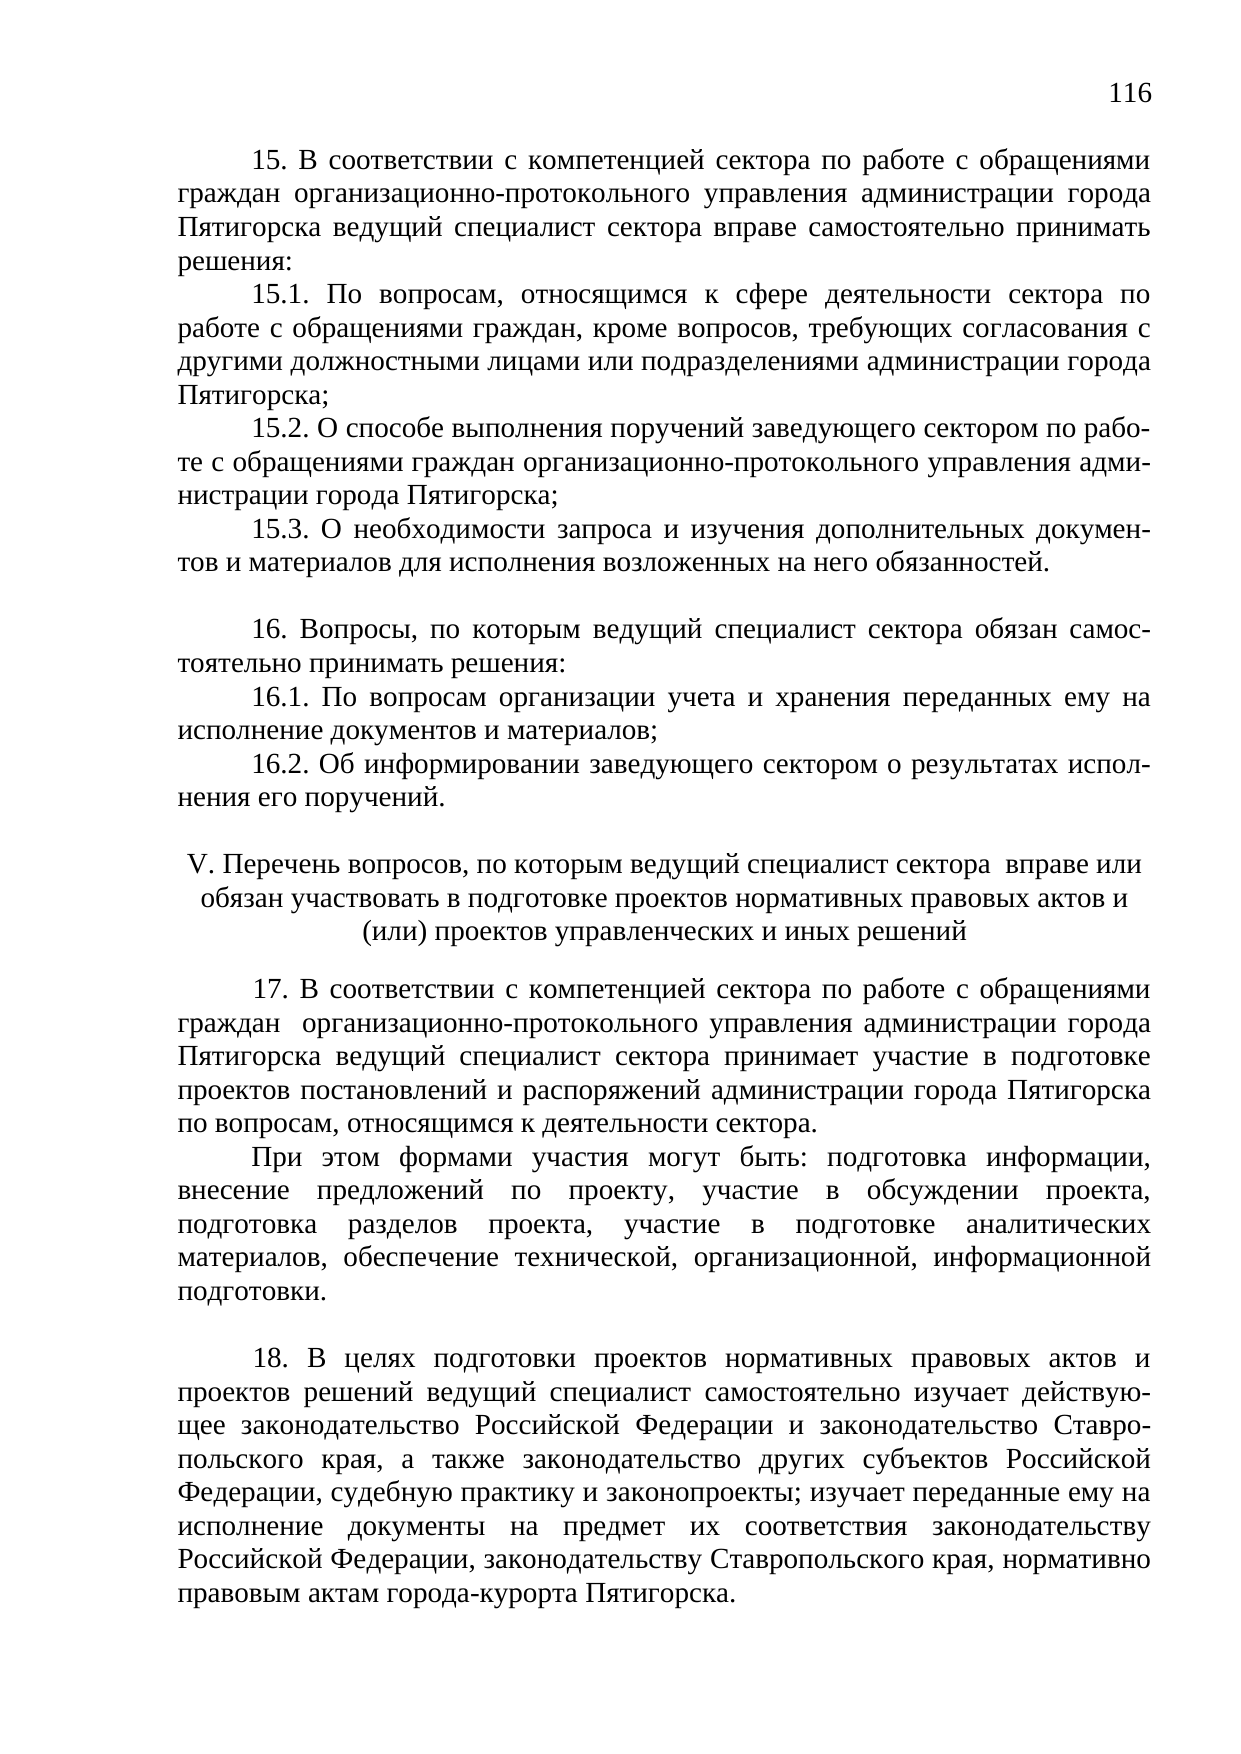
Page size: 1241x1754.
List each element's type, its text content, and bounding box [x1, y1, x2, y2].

text 17. В соответствии с компетенцией сектора по работе с обращениями граждан организационно-протокольного управления администрации города Пятигорска ведущий специалист сектора принимает участие в подготовке проектов постановлений и распоряжений администрации города Пятигорска по вопросам, относящимся к деятельности сектора. [177, 971, 1152, 1139]
text V. Перечень вопросов, по которым ведущий специалист сектора вправе или обязан участвовать в подготовке проектов нормативных правовых актов и (или) проектов управленческих и иных решений [177, 846, 1152, 947]
text При этом формами участия могут быть: подготовка информации, внесение предложений по проекту, участие в обсуждении проекта, подготовка разделов проекта, участие в подготовке аналитических материалов, обеспечение технической, организационной, информационной подготовки. [177, 1139, 1152, 1307]
text 15.2. О способе выполнения поручений заведующего сектором по рабо-те с обращениями граждан организационно-протокольного управления адми-нистрации города Пятигорска; [177, 410, 1152, 511]
text 18. В целях подготовки проектов нормативных правовых актов и проектов решений ведущий специалист самостоятельно изучает действую-щее законодательство Российской Федерации и законодательство Ставро-польского края, а также законодательство других субъектов Российской Федерации, судебную практику и законопроекты; изучает переданные ему на исполнение документы на предмет их соответствия законодательству Российской Федерации, законодательству Ставропольского края, нормативно правовым актам города-курорта Пятигорска. [177, 1340, 1152, 1608]
text 16.1. По вопросам организации учета и хранения переданных ему на исполнение документов и материалов; [177, 679, 1152, 746]
text 16.2. Об информировании заведующего сектором о результатах испол-нения его поручений. [177, 746, 1152, 813]
text 15.1. По вопросам, относящимся к сфере деятельности сектора по работе с обращениями граждан, кроме вопросов, требующих согласования с другими должностными лицами или подразделениями администрации города Пятигорска; [177, 276, 1152, 410]
text 15.3. О необходимости запроса и изучения дополнительных докумен-тов и материалов для исполнения возложенных на него обязанностей. [177, 511, 1152, 578]
text 15. В соответствии с компетенцией сектора по работе с обращениями граждан организационно-протокольного управления администрации города Пятигорска ведущий специалист сектора вправе самостоятельно принимать решения: [177, 142, 1152, 276]
text 16. Вопросы, по которым ведущий специалист сектора обязан самос-тоятельно принимать решения: [177, 612, 1152, 679]
